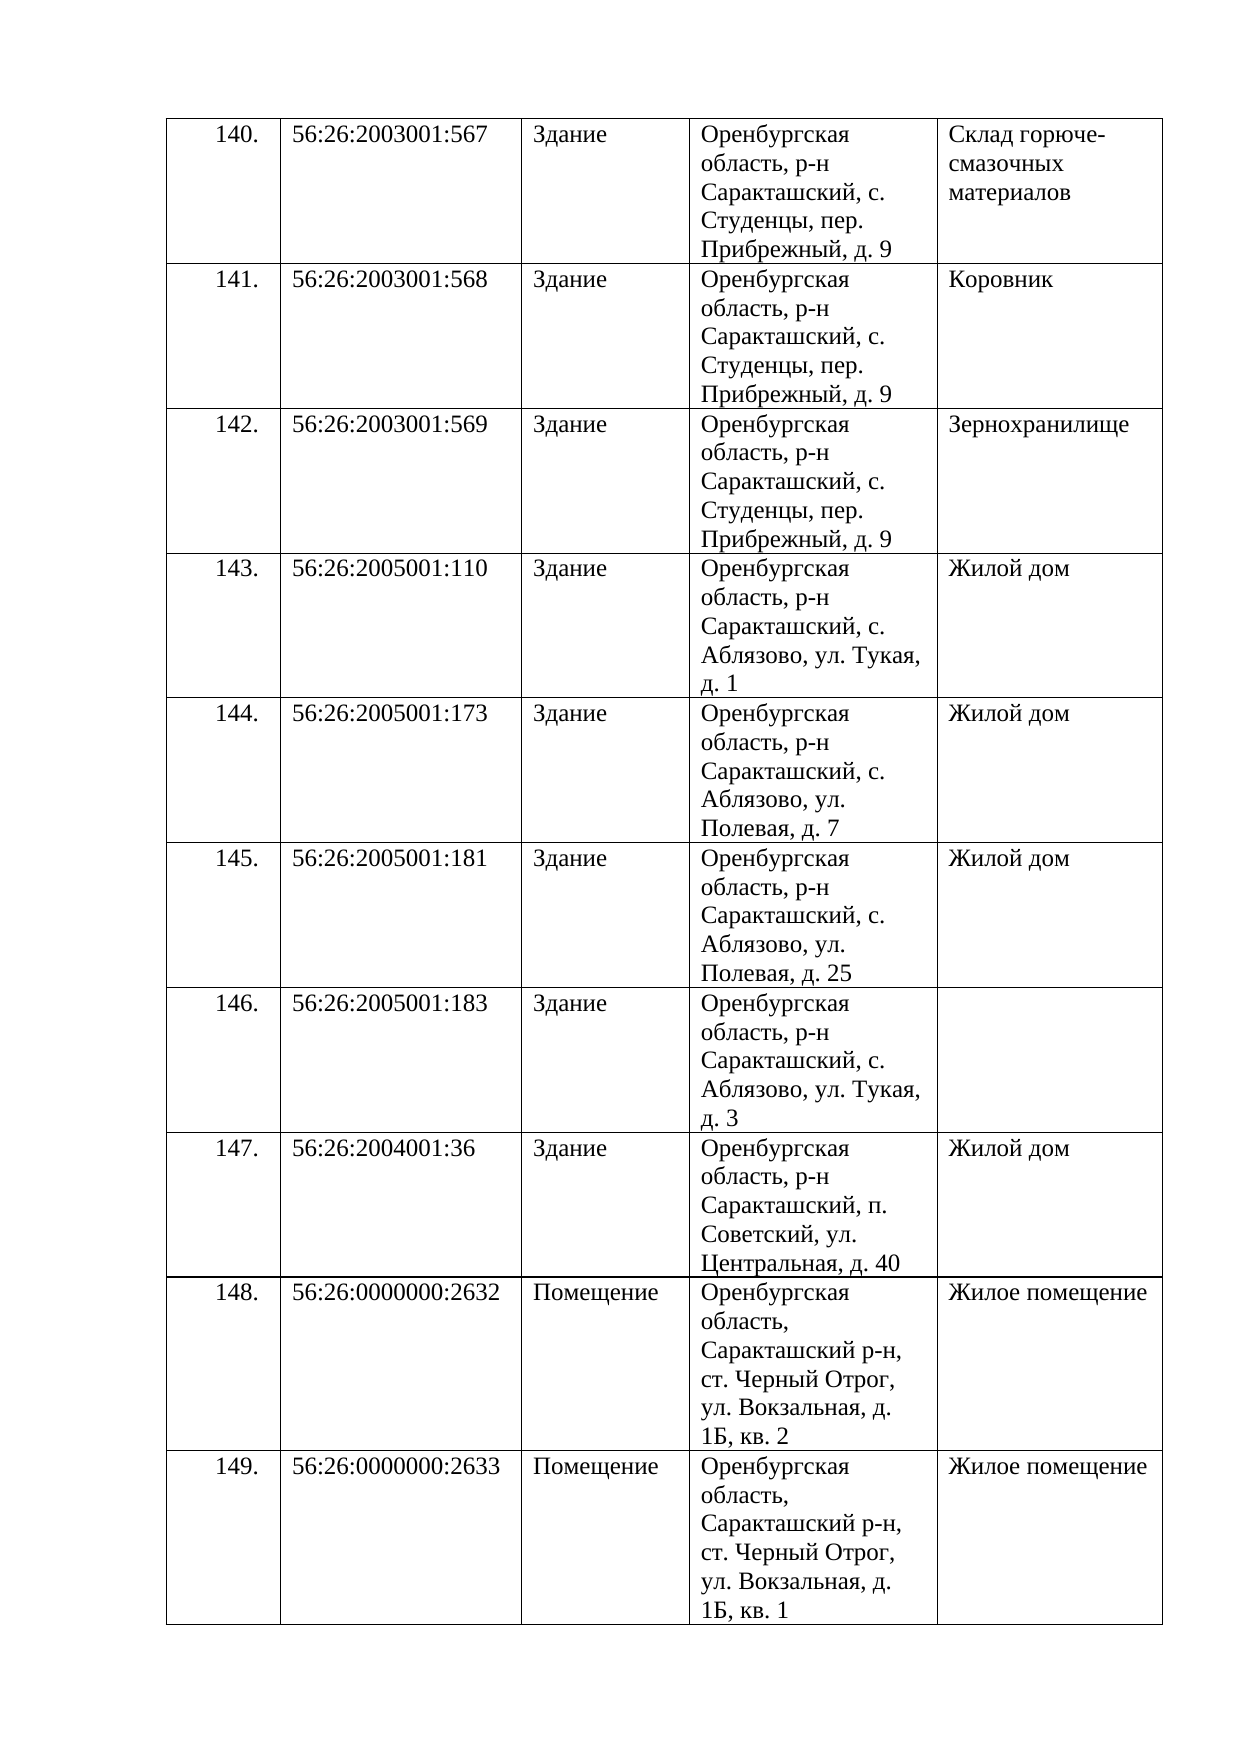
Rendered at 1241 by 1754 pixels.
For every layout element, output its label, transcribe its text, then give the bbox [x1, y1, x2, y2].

table_cell Оренбургская область, р-н Саракташский, с. Студенцы, пер. Прибрежный, д. 9 [690, 409, 937, 552]
table_cell Здание [522, 264, 689, 408]
table_cell Оренбургская область, р-н Саракташский, с. Аблязово, ул. Полевая, д. 7 [690, 698, 937, 842]
table_cell Здание [522, 554, 689, 697]
table_cell [167, 554, 280, 697]
table_cell Оренбургская область, Саракташский р-н, ст. Черный Отрог, ул. Вокзальная, д. 1Б, кв. 1 [690, 1451, 937, 1623]
table_cell 56:26:2005001:110 [281, 554, 521, 697]
table_cell Склад горюче-смазочных материалов [938, 119, 1162, 263]
table_cell 56:26:2005001:181 [281, 843, 521, 987]
table_cell [167, 698, 280, 842]
table_cell 56:26:0000000:2633 [281, 1451, 521, 1623]
table_cell Жилое помещение [938, 1278, 1162, 1450]
table_cell Оренбургская область, р-н Саракташский, с. Аблязово, ул. Тукая, д. 1 [690, 554, 937, 697]
table_cell Зернохранилище [938, 409, 1162, 552]
table_cell Здание [522, 1133, 689, 1276]
table_cell 56:26:2003001:568 [281, 264, 521, 408]
table_cell Здание [522, 843, 689, 987]
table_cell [690, 1278, 937, 1450]
table_cell Жилой дом [938, 554, 1162, 697]
table_cell 56:26:2005001:173 [281, 698, 521, 842]
table_cell Жилое помещение [938, 1451, 1162, 1623]
table_cell Жилой дом [938, 1133, 1162, 1276]
table_cell Оренбургская область, р-н Саракташский, с. Аблязово, ул. Полевая, д. 25 [690, 843, 937, 987]
table_cell [167, 1451, 280, 1623]
table_cell [167, 409, 280, 552]
table_cell [167, 1278, 280, 1450]
table_cell [938, 988, 1162, 1132]
table_cell Жилой дом [938, 843, 1162, 987]
table_cell Помещение [522, 1278, 689, 1450]
table_cell [167, 988, 280, 1132]
table_cell Помещение [522, 1451, 689, 1623]
table_cell Оренбургская область, р-н Саракташский, с. Аблязово, ул. Тукая, д. 3 [690, 988, 937, 1132]
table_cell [690, 264, 937, 408]
table_cell Здание [522, 988, 689, 1132]
table_cell Здание [522, 119, 689, 263]
table_cell Здание [522, 698, 689, 842]
table_cell 56:26:2003001:569 [281, 409, 521, 552]
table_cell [690, 119, 937, 263]
table_cell Здание [522, 409, 689, 552]
table_cell Жилой дом [938, 698, 1162, 842]
table_cell [167, 843, 280, 987]
table_cell 56:26:2004001:36 [281, 1133, 521, 1276]
table_cell 56:26:0000000:2632 [281, 1278, 521, 1450]
table_cell [167, 119, 280, 263]
table_cell Коровник [938, 264, 1162, 408]
table_cell 56:26:2005001:183 [281, 988, 521, 1132]
table_cell [167, 264, 280, 408]
table_cell Оренбургская область, р-н Саракташский, п. Советский, ул. Центральная, д. 40 [690, 1133, 937, 1276]
table_cell [167, 1133, 280, 1276]
table_cell 56:26:2003001:567 [281, 119, 521, 263]
